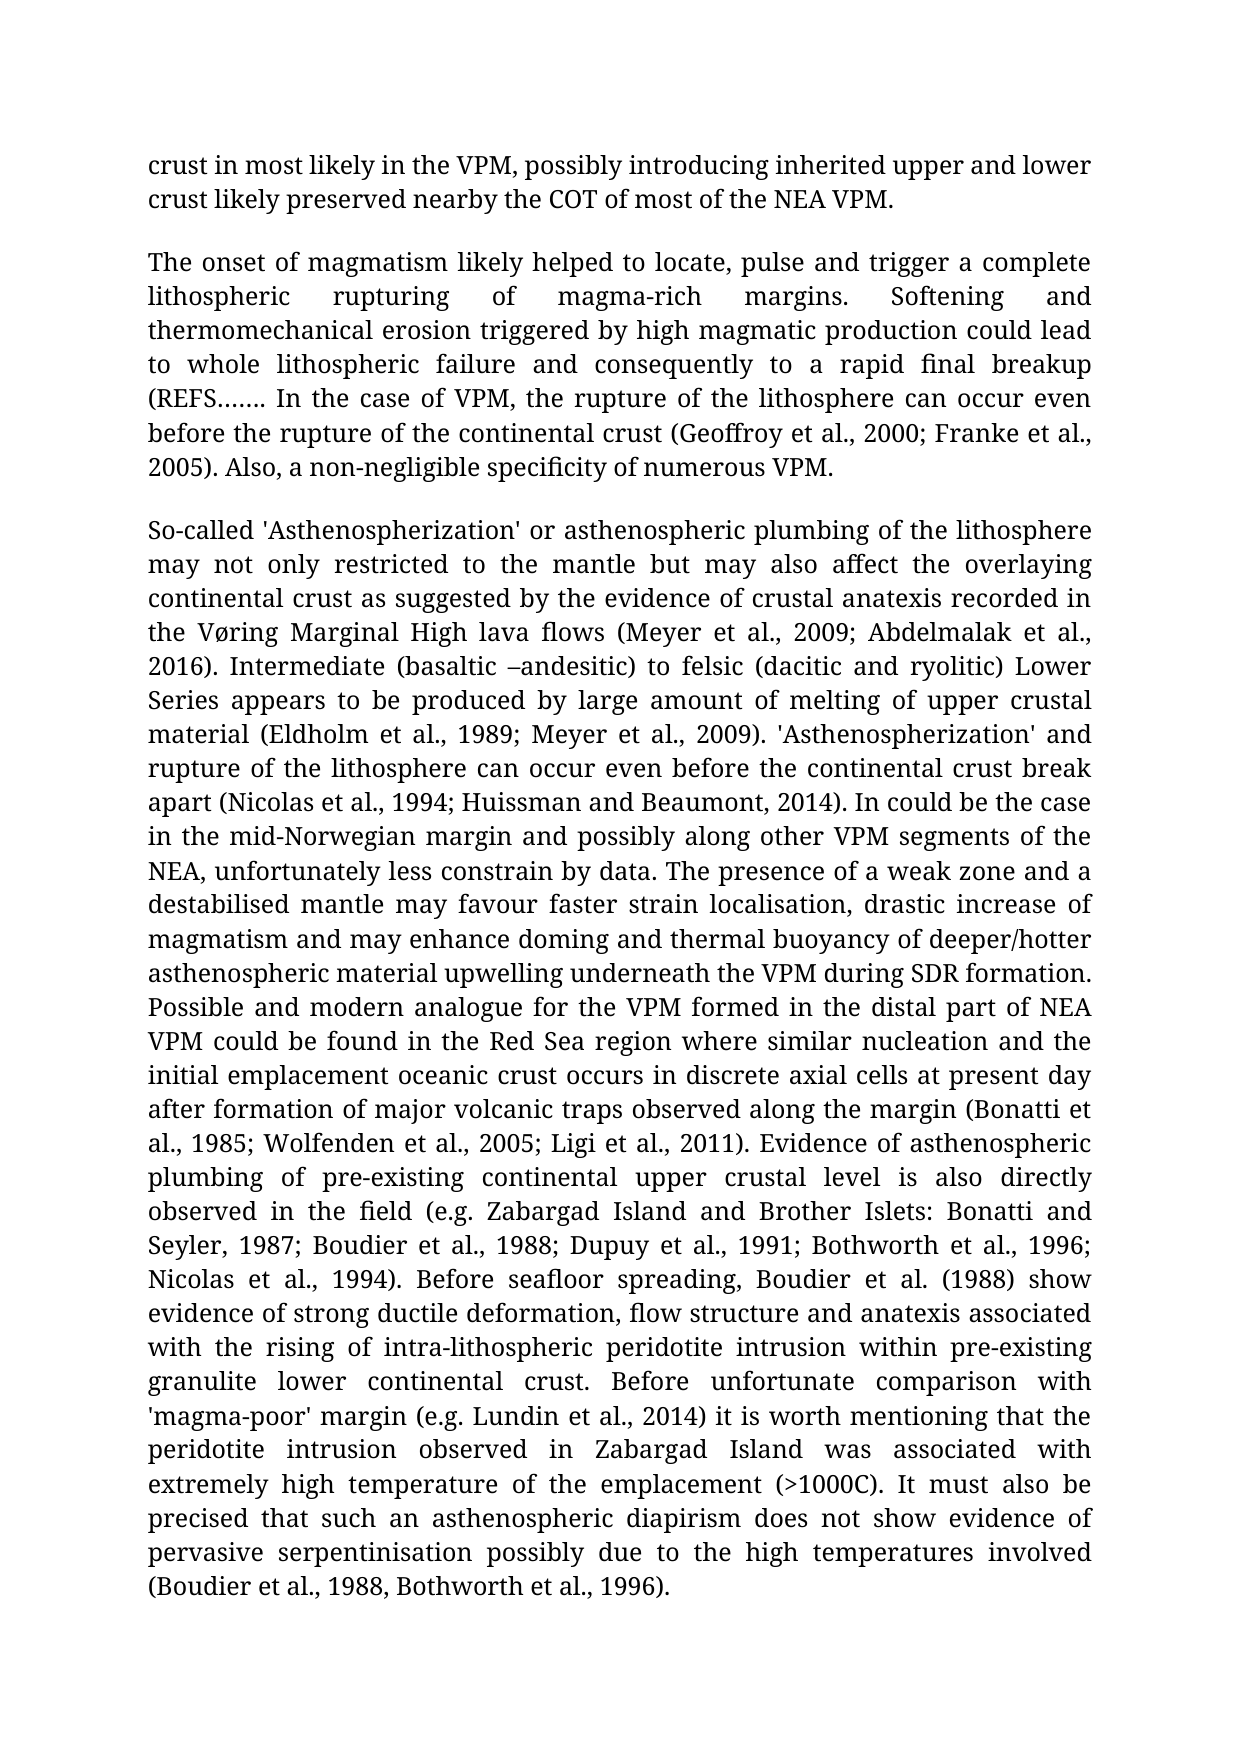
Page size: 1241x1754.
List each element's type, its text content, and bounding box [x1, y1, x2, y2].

text The onset of magmatism likely helped to locate, pulse and trigger a complete lithospheric rupturing of magma-rich margins. Softening and thermomechanical erosion triggered by high magmatic production could lead to whole lithospheric failure and consequently to a rapid final breakup (REFS……. In the case of VPM, the rupture of the lithosphere can occur even before the rupture of the continental crust (Geoffroy et al., 2000; Franke et al., 2005). Also, a non-negligible specificity of numerous VPM. [148, 245, 1093, 483]
text So-called 'Asthenospherization' or asthenospheric plumbing of the lithosphere may not only restricted to the mantle but may also affect the overlaying continental crust as suggested by the evidence of crustal anatexis recorded in the Vøring Marginal High lava flows (Meyer et al., 2009; Abdelmalak et al., 2016). Intermediate (basaltic –andesitic) to felsic (dacitic and ryolitic) Lower Series appears to be produced by large amount of melting of upper crustal material (Eldholm et al., 1989; Meyer et al., 2009). 'Asthenospherization' and rupture of the lithosphere can occur even before the continental crust break apart (Nicolas et al., 1994; Huissman and Beaumont, 2014). In could be the case in the mid-Norwegian margin and possibly along other VPM segments of the NEA, unfortunately less constrain by data. The presence of a weak zone and a destabilised mantle may favour faster strain localisation, drastic increase of magmatism and may enhance doming and thermal buoyancy of deeper/hotter asthenospheric material upwelling underneath the VPM during SDR formation. Possible and modern analogue for the VPM formed in the distal part of NEA VPM could be found in the Red Sea region where similar nucleation and the initial emplacement oceanic crust occurs in discrete axial cells at present day after formation of major volcanic traps observed along the margin (Bonatti et al., 1985; Wolfenden et al., 2005; Ligi et al., 2011). Evidence of asthenospheric plumbing of pre-existing continental upper crustal level is also directly observed in the field (e.g. Zabargad Island and Brother Islets: Bonatti and Seyler, 1987; Boudier et al., 1988; Dupuy et al., 1991; Bothworth et al., 1996; Nicolas et al., 1994). Before seafloor spreading, Boudier et al. (1988) show evidence of strong ductile deformation, flow structure and anatexis associated with the rising of intra-lithospheric peridotite intrusion within pre-existing granulite lower continental crust. Before unfortunate comparison with 'magma-poor' margin (e.g. Lundin et al., 2014) it is worth mentioning that the peridotite intrusion observed in Zabargad Island was associated with extremely high temperature of the emplacement (>1000C). It must also be precised that such an asthenospheric diapirism does not show evidence of pervasive serpentinisation possibly due to the high temperatures involved (Boudier et al., 1988, Bothworth et al., 1996). [148, 512, 1093, 1602]
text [148, 148, 1093, 216]
